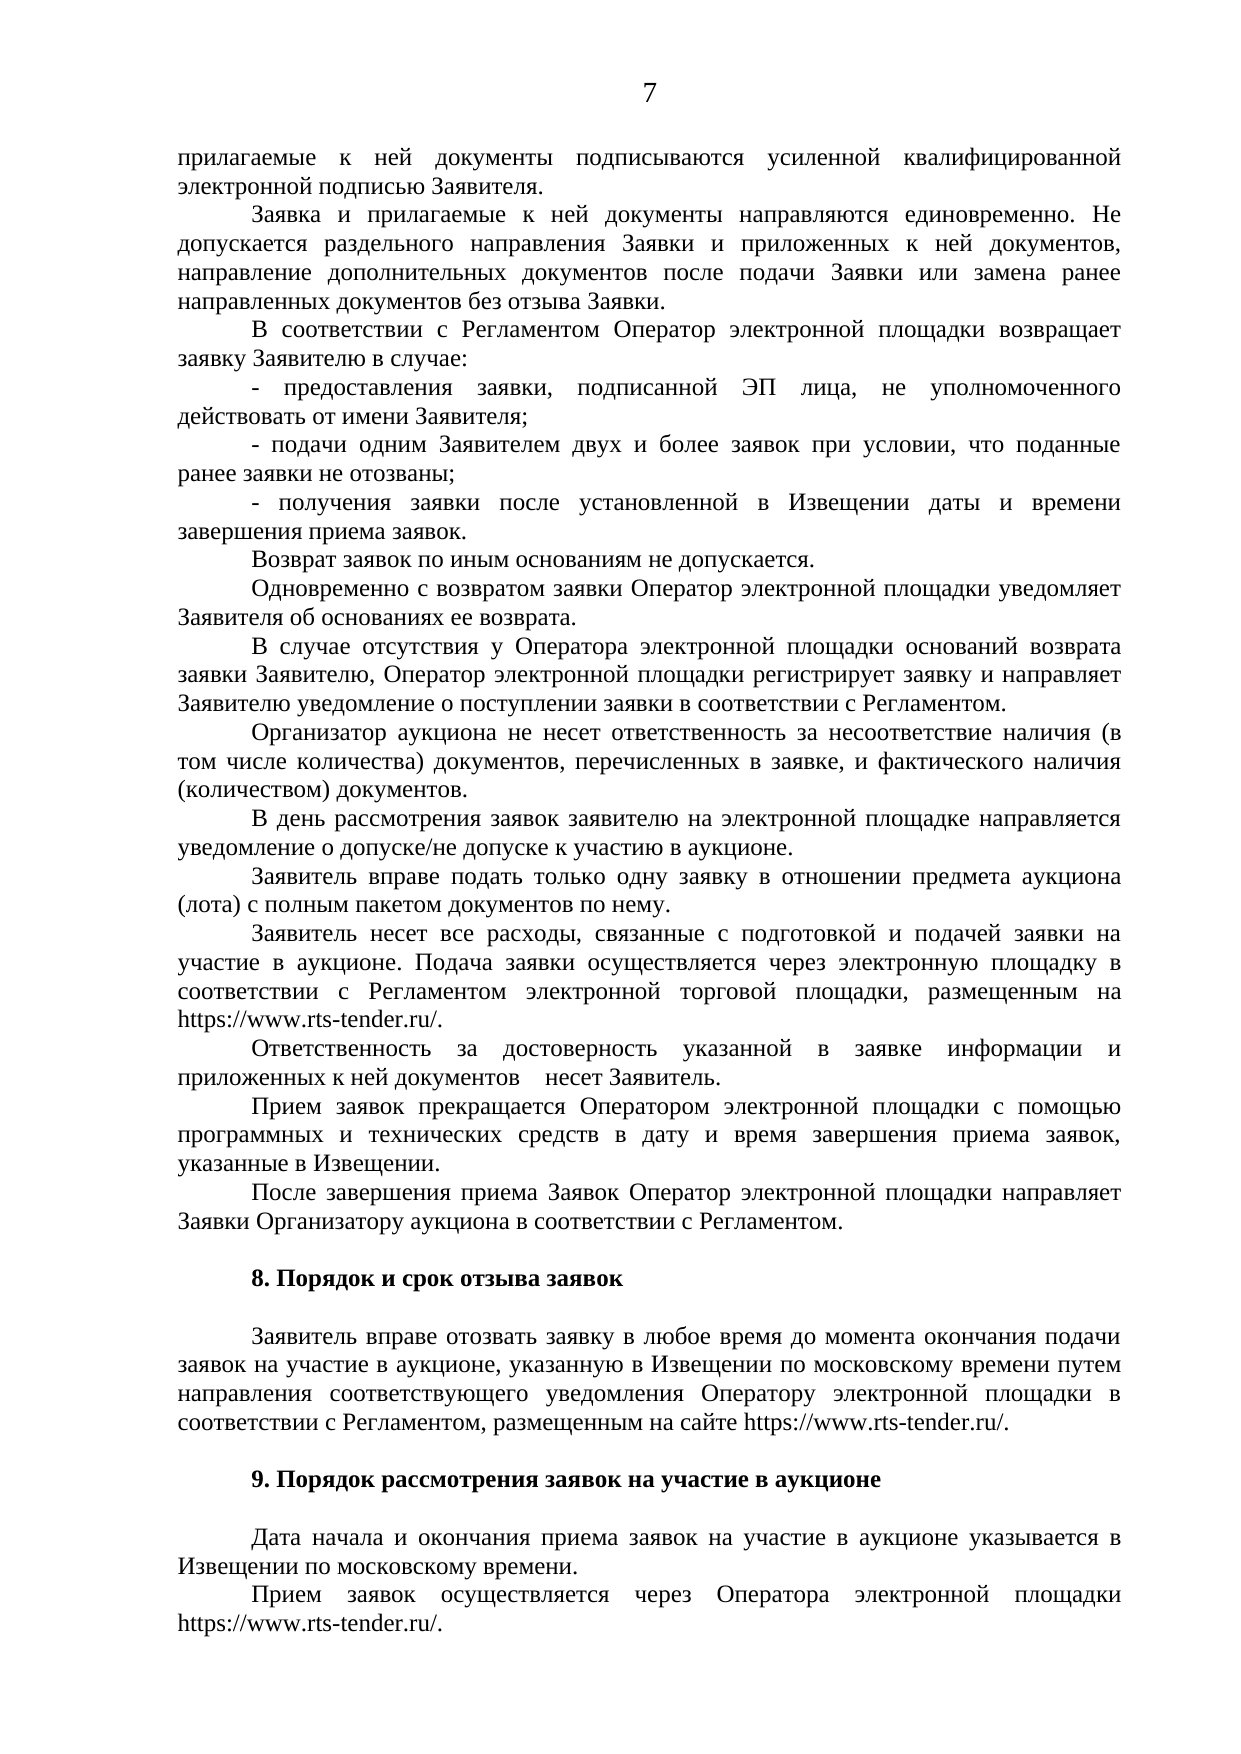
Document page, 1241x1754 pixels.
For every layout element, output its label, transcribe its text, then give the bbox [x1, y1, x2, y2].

text Заявитель вправе отозвать заявку в любое время до момента окончания подачи заявок на участие в аукционе, указанную в Извещении по московскому времени путем направления соответствующего уведомления Оператору электронной площадки в соответствии с Регламентом, размещенным на сайте https://www.rts-tender.ru/. [177, 1321, 1122, 1436]
text В день рассмотрения заявок заявителю на электронной площадке направляется уведомление о допуске/не допуске к участию в аукционе. [177, 803, 1122, 861]
text - предоставления заявки, подписанной ЭП лица, не уполномоченного действовать от имени Заявителя; [177, 372, 1122, 429]
text 8. Порядок и срок отзыва заявок [177, 1263, 1122, 1292]
text Организатор аукциона не несет ответственность за несоответствие наличия (в том числе количества) документов, перечисленных в заявке, и фактического наличия (количеством) документов. [177, 717, 1122, 803]
text Заявитель несет все расходы, связанные с подготовкой и подачей заявки на участие в аукционе. Подача заявки осуществляется через электронную площадку в соответствии с Регламентом электронной торговой площадки, размещенным на https://www.rts-tender.ru/. [177, 918, 1122, 1033]
text Одновременно с возвратом заявки Оператор электронной площадки уведомляет Заявителя об основаниях ее возврата. [177, 573, 1122, 631]
text Возврат заявок по иным основаниям не допускается. [177, 544, 1122, 573]
text Ответственность за достоверность указанной в заявке информации и приложенных к ней документов несет Заявитель. [177, 1033, 1122, 1091]
text После завершения приема Заявок Оператор электронной площадки направляет Заявки Организатору аукциона в соответствии с Регламентом. [177, 1177, 1122, 1234]
text Заявитель вправе подать только одну заявку в отношении предмета аукциона (лота) с полным пакетом документов по нему. [177, 861, 1122, 918]
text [177, 142, 1122, 199]
text 9. Порядок рассмотрения заявок на участие в аукционе [177, 1464, 1122, 1493]
text В соответствии с Регламентом Оператор электронной площадки возвращает заявку Заявителю в случае: [177, 314, 1122, 372]
text Прием заявок осуществляется через Оператора электронной площадки https://www.rts-tender.ru/. [177, 1579, 1122, 1637]
text В случае отсутствия у Оператора электронной площадки оснований возврата заявки Заявителю, Оператор электронной площадки регистрирует заявку и направляет Заявителю уведомление о поступлении заявки в соответствии с Регламентом. [177, 631, 1122, 717]
text Дата начала и окончания приема заявок на участие в аукционе указывается в Извещении по московскому времени. [177, 1522, 1122, 1579]
text - подачи одним Заявителем двух и более заявок при условии, что поданные ранее заявки не отозваны; [177, 429, 1122, 487]
text Заявка и прилагаемые к ней документы направляются единовременно. Не допускается раздельного направления Заявки и приложенных к ней документов, направление дополнительных документов после подачи Заявки или замена ранее направленных документов без отзыва Заявки. [177, 199, 1122, 314]
text - получения заявки после установленной в Извещении даты и времени завершения приема заявок. [177, 487, 1122, 544]
text Прием заявок прекращается Оператором электронной площадки с помощью программных и технических средств в дату и время завершения приема заявок, указанные в Извещении. [177, 1091, 1122, 1177]
